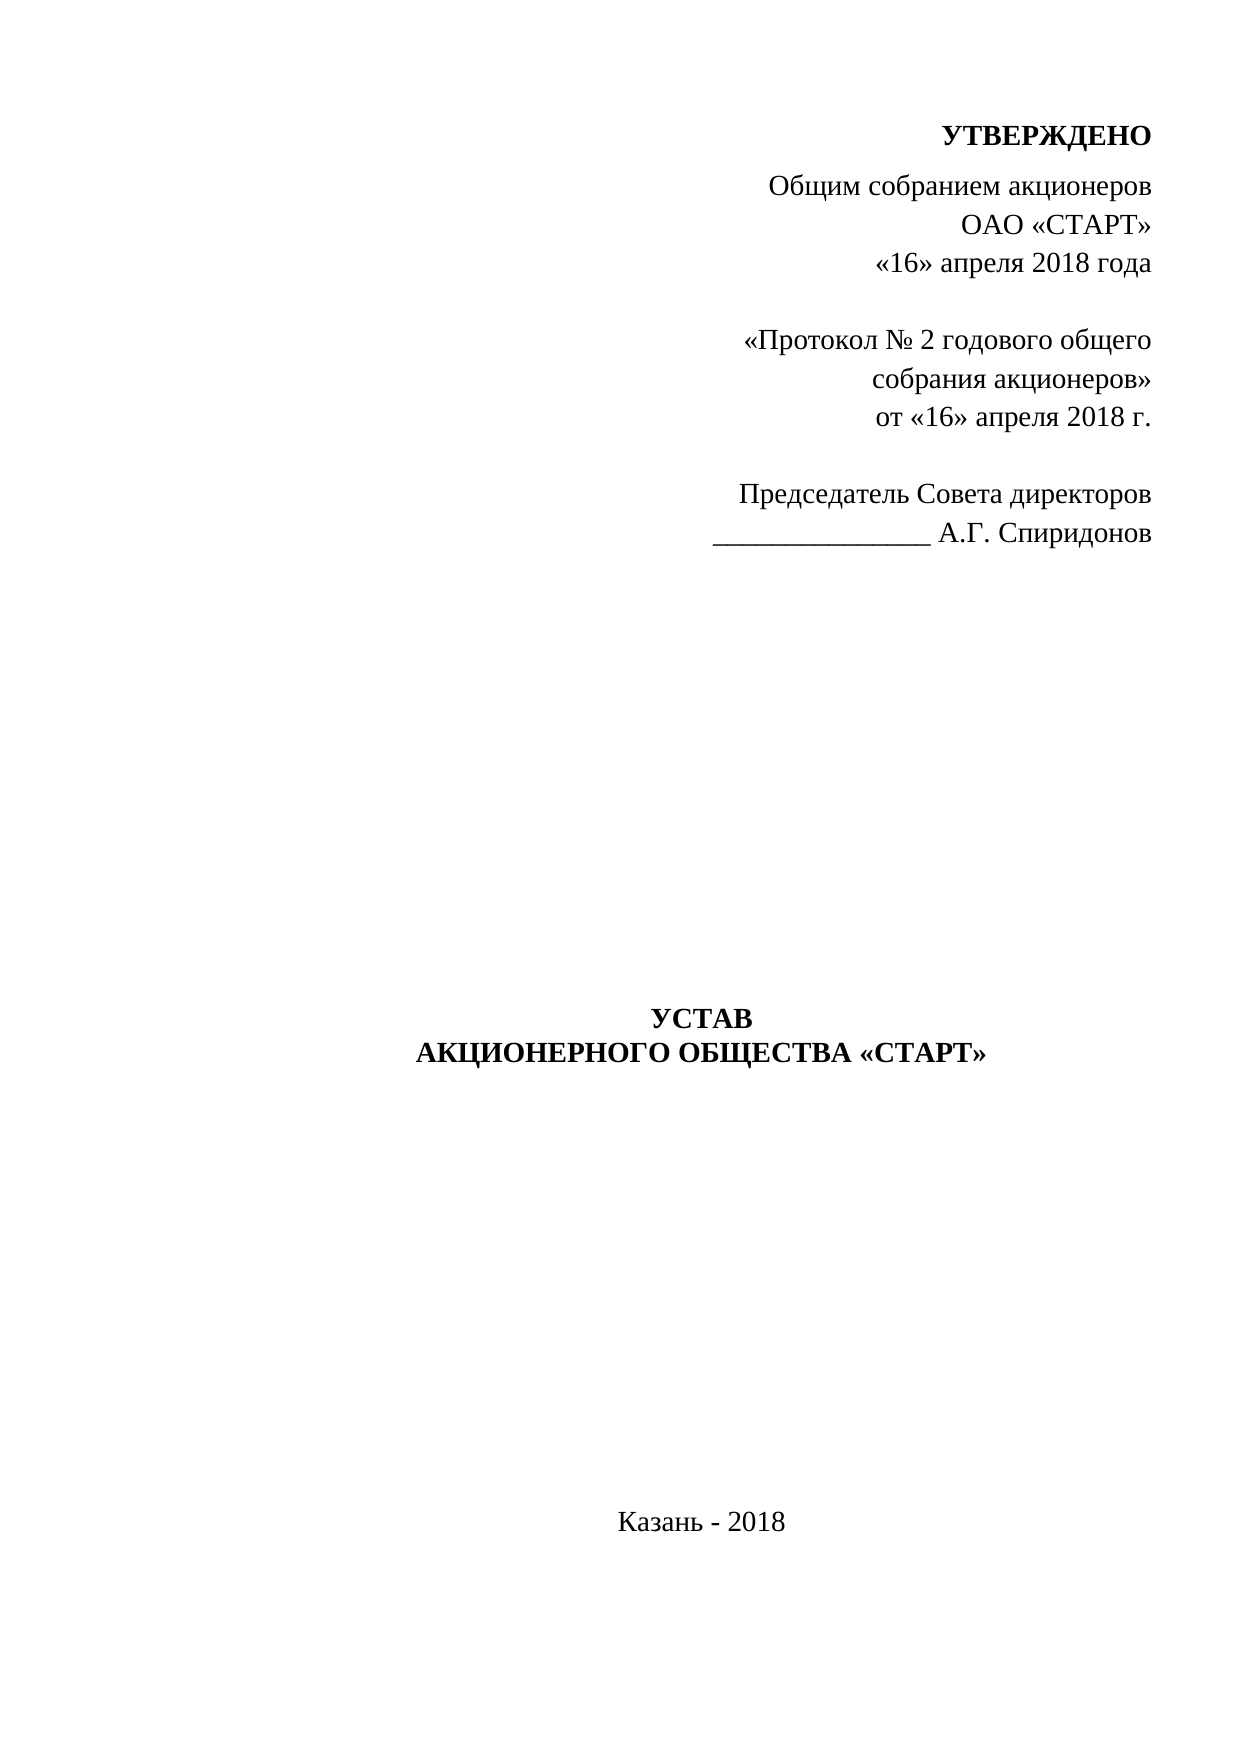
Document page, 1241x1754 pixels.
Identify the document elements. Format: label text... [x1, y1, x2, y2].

text собрания акционеров» [177, 361, 1152, 395]
text от «16» апреля 2018 г. [177, 400, 1152, 433]
text Общим собранием акционеров [177, 168, 1152, 202]
text ОАО «СТАРТ» [177, 207, 1152, 241]
text Казань - 2018 [177, 1505, 1152, 1538]
text УСТАВ [177, 1002, 1152, 1035]
text _______________ А.Г. Спиридонов [177, 515, 1152, 549]
text УТВЕРЖДЕНО [177, 118, 1152, 152]
text «16» апреля 2018 года [177, 246, 1152, 279]
text АКЦИОНЕРНОГО ОБЩЕСТВА «СТАРТ» [177, 1035, 1152, 1069]
text «Протокол № 2 годового общего [177, 323, 1152, 356]
text Председатель Совета директоров [177, 477, 1152, 510]
